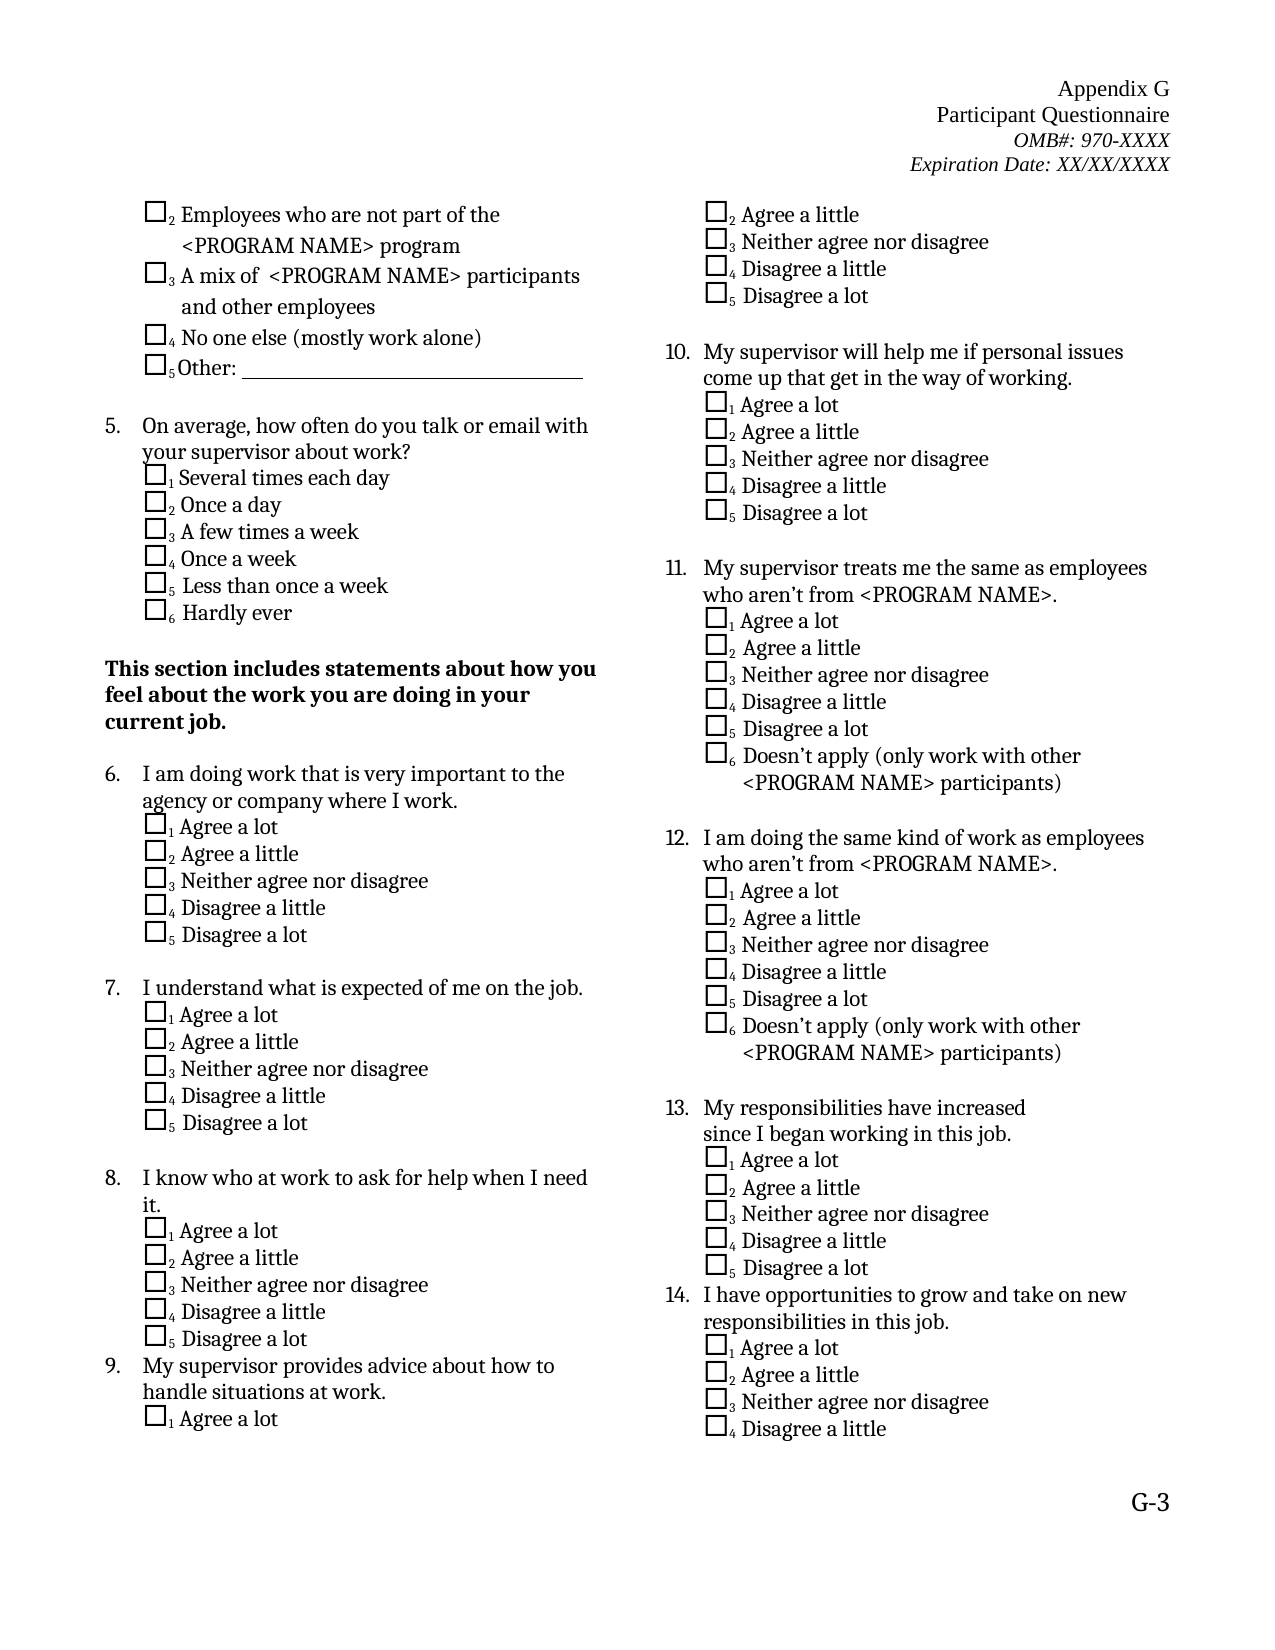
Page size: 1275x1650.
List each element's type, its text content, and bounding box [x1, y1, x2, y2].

list I understand what is expected of me on the job. [105, 975, 621, 1002]
text 6 Doesn’t apply (only work with other <PROGRAM NAME> participants) [703, 743, 1162, 796]
text 2 Agree a little [703, 1362, 1020, 1389]
text This section includes statements about how you feel about the work you are doing in your current job. [105, 656, 609, 735]
text 1 Agree a lot [703, 392, 1020, 418]
text 5 Disagree a lot [142, 1326, 459, 1353]
text 2 Agree a little [703, 635, 1020, 662]
text 5 Disagree a lot [142, 922, 459, 949]
text 1 Agree a lot [703, 878, 1020, 904]
text 3 Neither agree nor disagree [703, 446, 1153, 472]
text 4 Disagree a little [142, 1082, 459, 1109]
text 2 Agree a little [703, 202, 1020, 229]
text 1 Agree a lot [142, 1406, 459, 1432]
list I know who at work to ask for help when I need it. [105, 1165, 609, 1218]
text 4 Disagree a little [703, 256, 1020, 283]
text 3 Neither agree nor disagree [703, 932, 1219, 958]
text 2 Employees who are not part of the <PROGRAM NAME> program [142, 202, 582, 259]
text 6 Doesn’t apply (only work with other <PROGRAM NAME> participants) [703, 1012, 1182, 1066]
text 4 Disagree a little [703, 1416, 1020, 1443]
text 1 Agree a lot [703, 608, 1020, 635]
text 4 Disagree a little [703, 958, 1020, 986]
list My responsibilities have increased since I began working in this job. [666, 1094, 1078, 1147]
text 4 Once a week [142, 546, 459, 573]
text 2 Agree a little [703, 904, 1020, 932]
text 2 Agree a little [142, 1245, 459, 1272]
text 4 Disagree a little [703, 1228, 1020, 1255]
list On average, how often do you talk or email with your supervisor about work? [105, 412, 609, 465]
text 1 Agree a lot [703, 1147, 1020, 1174]
text 5 Disagree a lot [703, 283, 1020, 310]
text 3 Neither agree nor disagree [142, 868, 546, 895]
text 1 Agree a lot [703, 1335, 1020, 1362]
list My supervisor provides advice about how to handle situations at work. [105, 1353, 609, 1406]
text 2 Once a day [142, 492, 459, 519]
text 5 Disagree a lot [703, 1255, 1020, 1282]
list I am doing the same kind of work as employees who aren’t from <PROGRAM NAME>. [666, 825, 1162, 878]
text 5 Disagree a lot [142, 1109, 459, 1136]
list My supervisor treats me the same as employees who aren’t from <PROGRAM NAME>. [666, 555, 1170, 608]
text 4 Disagree a little [142, 895, 459, 922]
text 1 Several times each day [142, 465, 459, 492]
text 3 Neither agree nor disagree [703, 1389, 1162, 1416]
text 5 Less than once a week [142, 573, 459, 600]
text 3 A few times a week [142, 519, 459, 546]
text 2 Agree a little [703, 1174, 1020, 1201]
text 3 Neither agree nor disagree [703, 229, 1106, 256]
text 3 Neither agree nor disagree [142, 1056, 602, 1082]
text 2 Agree a little [142, 841, 459, 868]
text 4 Disagree a little [703, 689, 1020, 716]
text 6 Hardly ever [142, 600, 459, 627]
text 5 Disagree a lot [703, 986, 1020, 1012]
list I am doing work that is very important to the agency or company where I work. [105, 761, 594, 814]
list I have opportunities to grow and take on new responsibilities in this job. [666, 1282, 1172, 1335]
text 1 Agree a lot [142, 1002, 459, 1028]
text 5 Disagree a lot [703, 499, 1020, 526]
text 5 Other: [142, 355, 611, 382]
text 3 Neither agree nor disagree [703, 1201, 1153, 1228]
text 2 Agree a little [703, 418, 1020, 446]
text 4 No one else (mostly work alone) [142, 324, 611, 351]
text 3 Neither agree nor disagree [142, 1272, 611, 1299]
text 2 Agree a little [142, 1028, 459, 1056]
text 5 Disagree a lot [703, 716, 1020, 743]
text 4 Disagree a little [142, 1299, 459, 1326]
list My supervisor will help me if personal issues come up that get in the way of working. [666, 339, 1172, 392]
text 3 Neither agree nor disagree [703, 662, 1125, 689]
text 3 A mix of <PROGRAM NAME> participants and other employees [142, 263, 611, 320]
text 1 Agree a lot [142, 1218, 459, 1245]
text 4 Disagree a little [703, 472, 1020, 499]
text 1 Agree a lot [142, 814, 459, 841]
